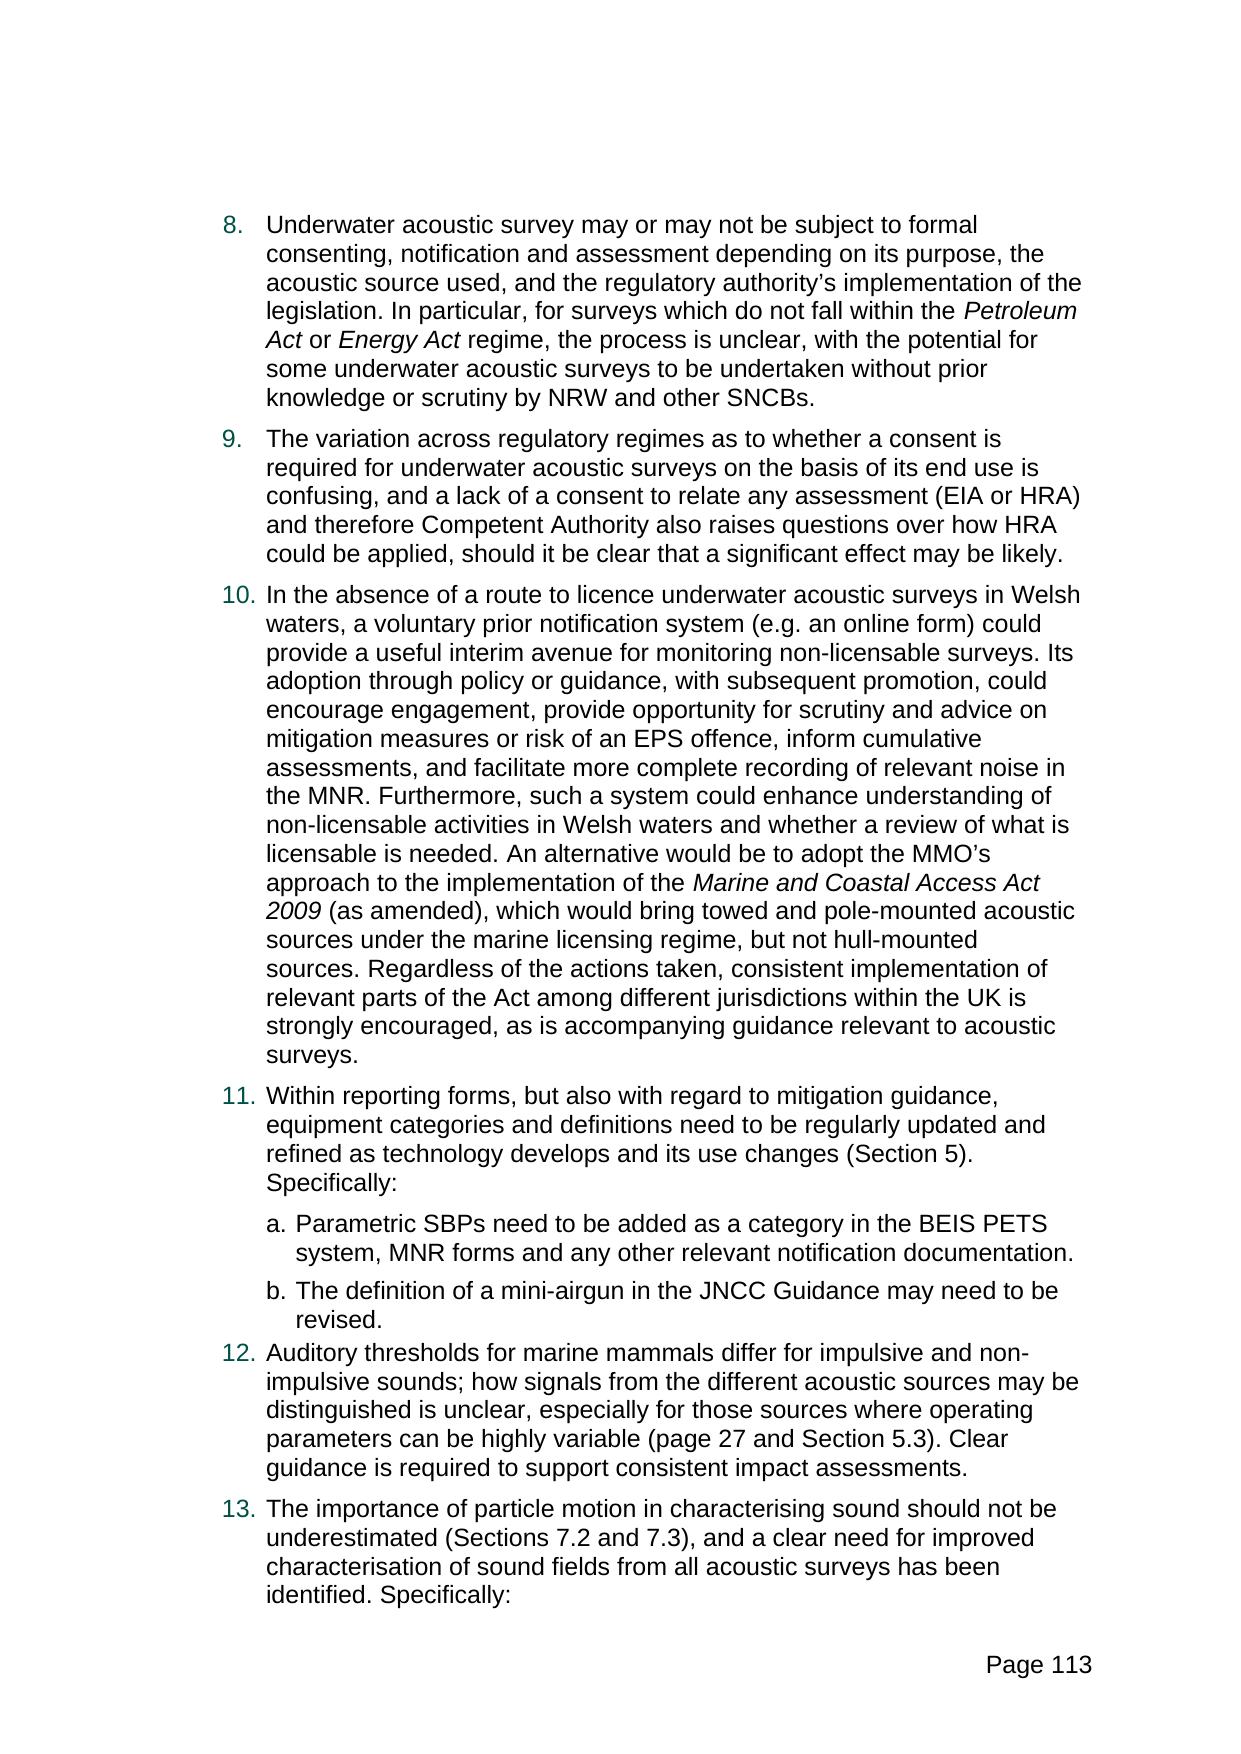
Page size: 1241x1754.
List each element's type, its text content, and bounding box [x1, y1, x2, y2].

text Within reporting forms, but also with regard to mitigation guidance, equipment categories and definitions need to be regularly updated and refined as technology develops and its use changes (Section 5). Specifically: [222, 1081, 1092, 1196]
list The definition of a mini-airgun in the JNCC Guidance may need to be revised. [266, 1276, 1092, 1334]
list Underwater acoustic survey may or may not be subject to formal consenting, notification and assessment depending on its purpose, the acoustic source used, and the regulatory authority’s implementation of the legislation. In particular, for surveys which do not fall within the Petroleum Act or Energy Act regime, the process is unclear, with the potential for some underwater acoustic surveys to be undertaken without prior knowledge or scrutiny by NRW and other SNCBs. [223, 210, 1092, 411]
list Parametric SBPs need to be added as a category in the BEIS PETS system, MNR forms and any other relevant notification documentation. [266, 1209, 1092, 1266]
text In the absence of a route to licence underwater acoustic surveys in Welsh waters, a voluntary prior notification system (e.g. an online form) could provide a useful interim avenue for monitoring non-licensable surveys. Its adoption through policy or guidance, with subsequent promotion, could encourage engagement, provide opportunity for scrutiny and advice on mitigation measures or risk of an EPS offence, inform cumulative assessments, and facilitate more complete recording of relevant noise in the MNR. Furthermore, such a system could enhance understanding of non-licensable activities in Welsh waters and whether a review of what is licensable is needed. An alternative would be to adopt the MMO’s approach to the implementation of the Marine and Coastal Access Act 2009 (as amended), which would bring towed and pole-mounted acoustic sources under the marine licensing regime, but not hull-mounted sources. Regardless of the actions taken, consistent implementation of relevant parts of the Act among different jurisdictions within the UK is strongly encouraged, as is accompanying guidance relevant to acoustic surveys. [222, 580, 1092, 1069]
text The variation across regulatory regimes as to whether a consent is required for underwater acoustic surveys on the basis of its end use is confusing, and a lack of a consent to relate any assessment (EIA or HRA) and therefore Competent Authority also raises questions over how HRA could be applied, should it be clear that a significant effect may be likely. [222, 424, 1092, 568]
text Auditory thresholds for marine mammals differ for impulsive and non-impulsive sounds; how signals from the different acoustic sources may be distinguished is unclear, especially for those sources where operating parameters can be highly variable (page 27 and Section 5.3). Clear guidance is required to support consistent impact assessments. [222, 1338, 1092, 1482]
text The importance of particle motion in characterising sound should not be underestimated (Sections 7.2 and 7.3), and a clear need for improved characterisation of sound fields from all acoustic surveys has been identified. Specifically: [222, 1494, 1092, 1609]
